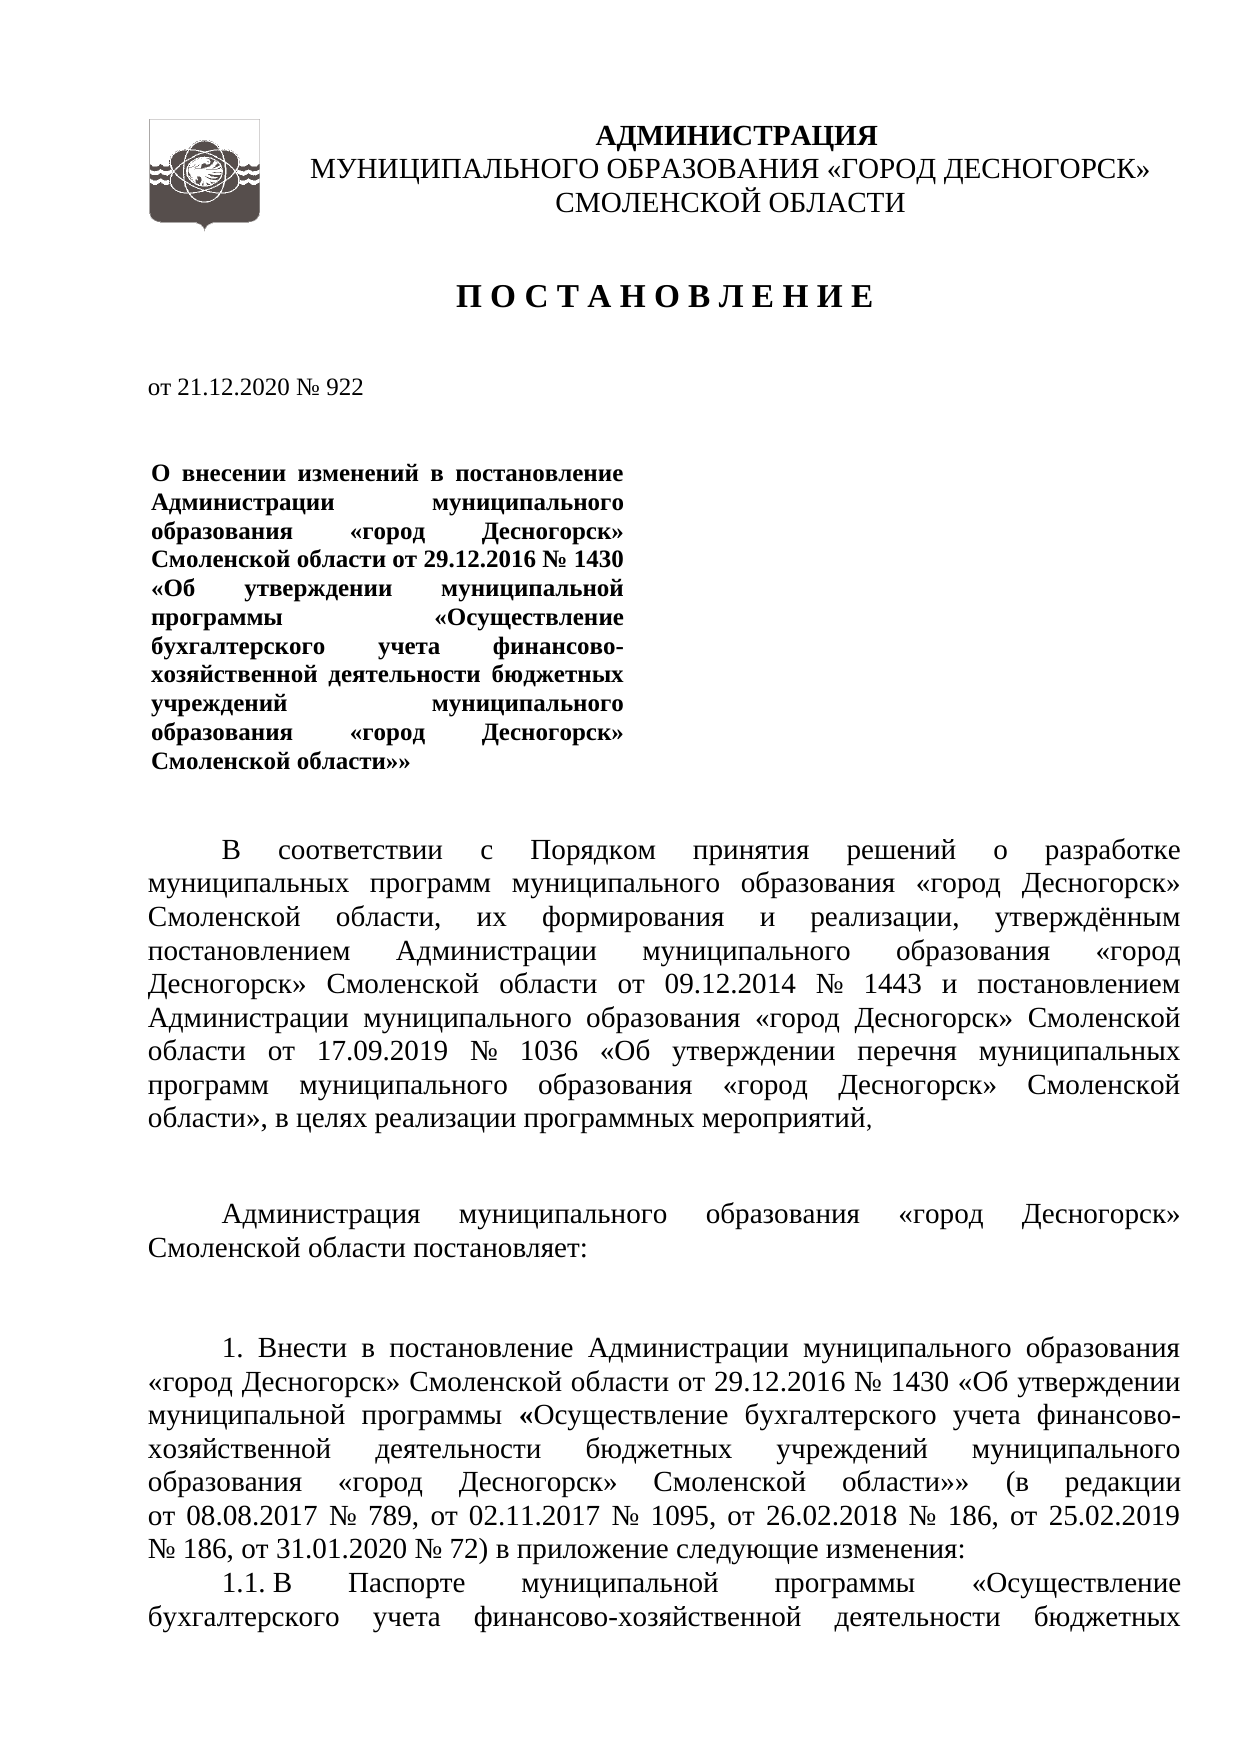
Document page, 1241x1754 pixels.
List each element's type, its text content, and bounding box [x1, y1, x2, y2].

text 1. Внести в постановление Администрации муниципального образования «город Десногорск» Смоленской области от 29.12.2016 № 1430 «Об утверждении муниципальной программы «Осуществление бухгалтерского учета финансово-хозяйственной деятельности бюджетных учреждений муниципального образования «город Десногорск» Смоленской области»» (в редакции от 08.08.2017 № 789, от 02.11.2017 № 1095, от 26.02.2018 № 186, от 25.02.2019 № 186, от 31.01.2020 № 72) в приложение следующие изменения: [148, 1330, 1181, 1565]
text от 21.12.2020 № 922 [148, 372, 1181, 401]
subtitle П О С Т А Н О В Л Е Н И Е [148, 276, 1181, 314]
text Администрация муниципального образования «город Десногорск» Смоленской области постановляет: [148, 1196, 1181, 1263]
table_header О внесении изменений в постановление Администрации муниципального образования «город Десногорск» Смоленской области от 29.12.2016 № 1430 «Об утверждении муниципальной программы «Осуществление бухгалтерского учета финансово-хозяйственной деятельности бюджетных учреждений муниципального образования «город Десногорск» Смоленской области»» [140, 401, 635, 774]
text В соответствии с Порядком принятия решений о разработке муниципальных программ муниципального образования «город Десногорск» Смоленской области, их формирования и реализации, утверждённым постановлением Администрации муниципального образования «город Десногорск» Смоленской области от 09.12.2014 № 1443 и постановлением Администрации муниципального образования «город Десногорск» Смоленской области от 17.09.2019 № 1036 «Об утверждении перечня муниципальных программ муниципального образования «город Десногорск» Смоленской области», в целях реализации программных мероприятий, [148, 832, 1181, 1134]
subtitle СМОЛЕНСКОЙ ОБЛАСТИ [261, 185, 1181, 219]
subtitle МУНИЦИПАЛЬНОГО ОБРАЗОВАНИЯ «ГОРОД ДЕСНОГОРСК» [261, 152, 1181, 185]
picture [147, 118, 261, 232]
subtitle АДМИНИСТРАЦИЯ [261, 118, 1181, 152]
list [148, 1565, 1181, 1632]
